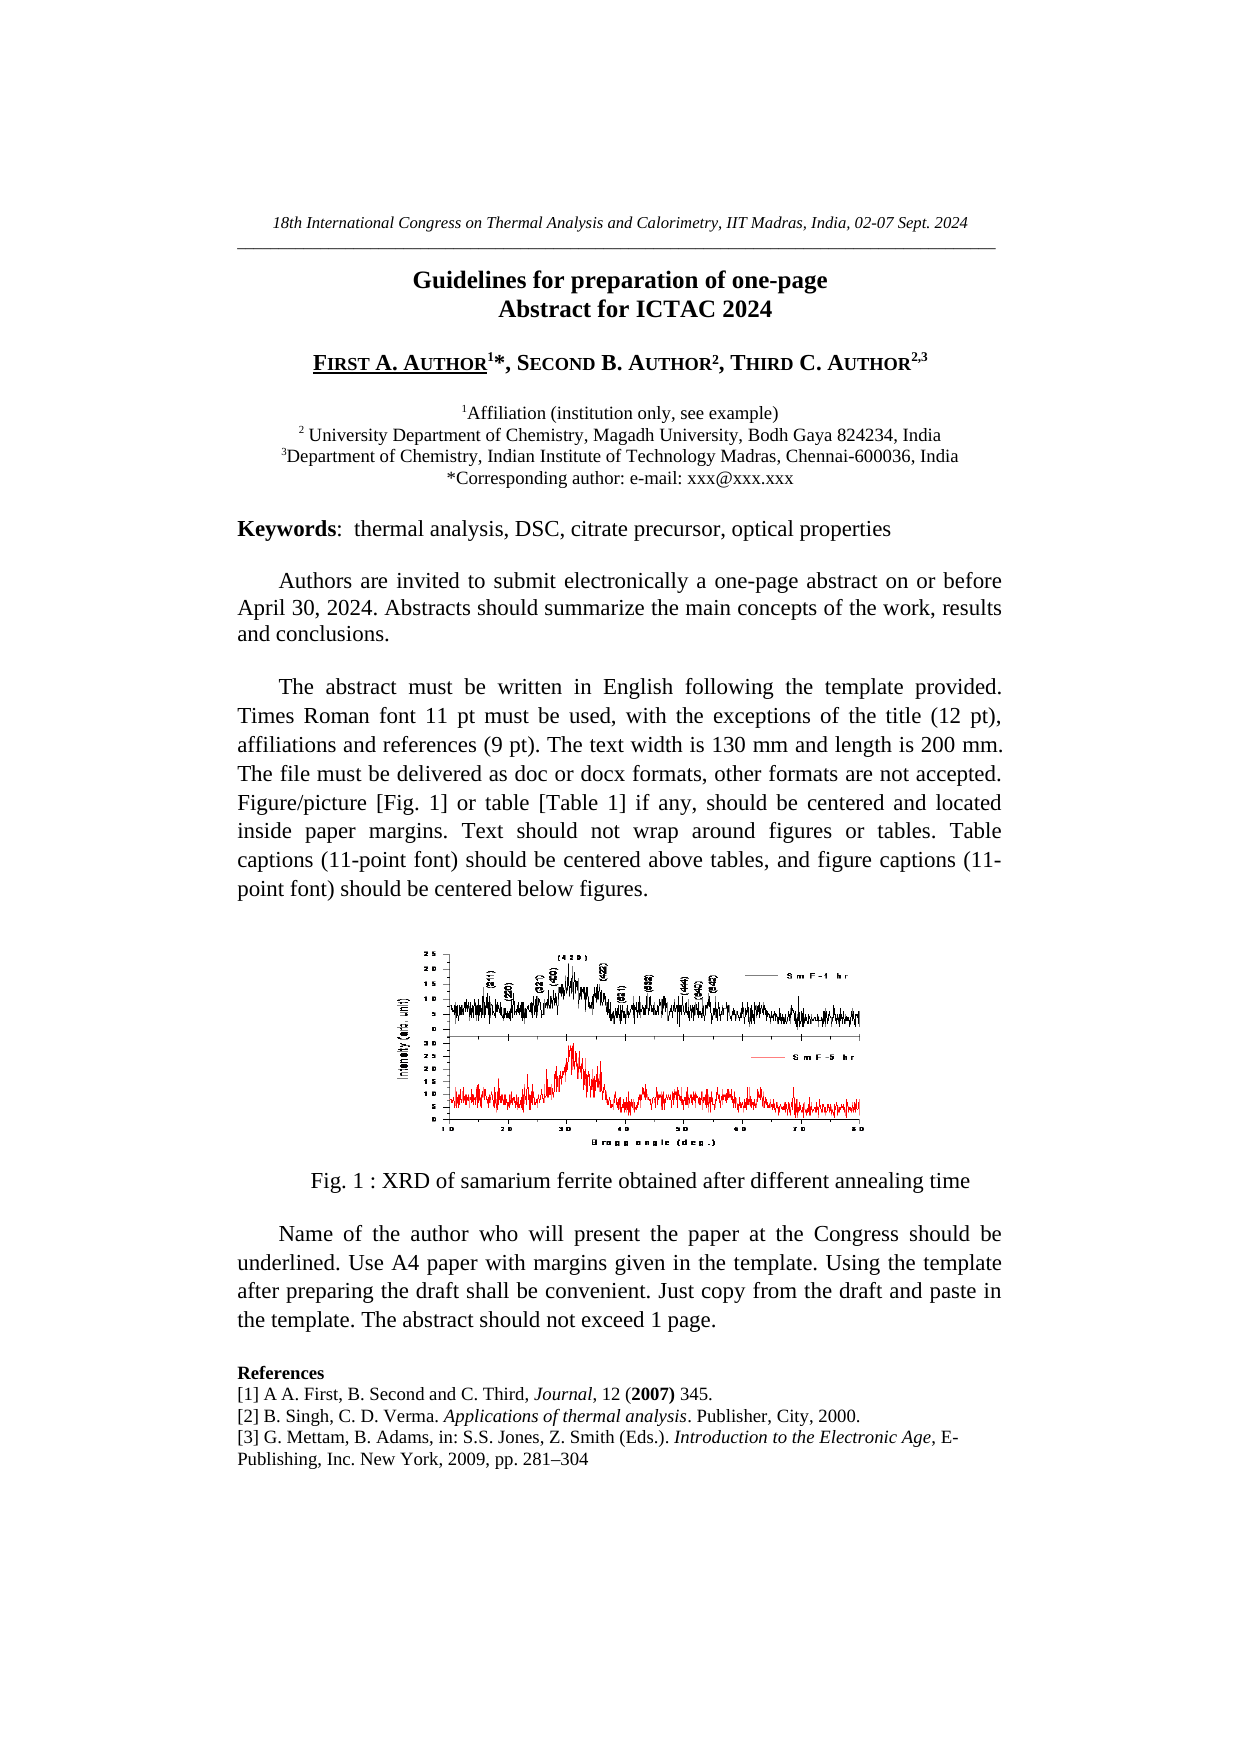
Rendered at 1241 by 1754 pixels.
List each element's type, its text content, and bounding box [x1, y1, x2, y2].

text Keywords: thermal analysis, DSC, citrate precursor, optical properties [237, 515, 1003, 541]
text [1] A A. First, B. Second and C. Third, Journal, 12 (2007) 345. [237, 1383, 1003, 1405]
subtitle First A. Author1*, Second B. Author², Third C. Author2,3 [237, 349, 1003, 376]
picture [367, 930, 914, 1167]
text 2 University Department of Chemistry, Magadh University, Bodh Gaya 824234, India [237, 424, 1003, 445]
text Abstract for ICTAC 2024 [267, 294, 1003, 323]
text Authors are invited to submit electronically a one-page abstract on or before April 30, 2024. Abstracts should summarize the main concepts of the work, results and conclusions. [237, 567, 1003, 646]
text [2] B. Singh, C. D. Verma. Applications of thermal analysis. Publisher, City, 2000. [237, 1405, 1003, 1426]
text The abstract must be written in English following the template provided. Times Roman font 11 pt must be used, with the exceptions of the title (12 pt), affiliations and references (9 pt). The text width is 130 mm and length is 200 mm. The file must be delivered as doc or docx formats, other formats are not accepted. Figure/picture [Fig. 1] or table [Table 1] if any, should be centered and located inside paper margins. Text should not wrap around figures or tables. Table captions (11-point font) should be centered above tables, and figure captions (11-point font) should be centered below figures. [237, 673, 1003, 902]
text 3Department of Chemistry, Indian Institute of Technology Madras, Chennai-600036, India [237, 445, 1003, 467]
text Guidelines for preparation of one-page [237, 266, 1003, 294]
text [3] G. Mettam, B. Adams, in: S.S. Jones, Z. Smith (Eds.). Introduction to the Electronic Age, E-Publishing, Inc. New York, 2009, pp. 281–304 [237, 1426, 1003, 1469]
text Fig. 1 : XRD of samarium ferrite obtained after different annealing time [237, 1167, 1003, 1193]
text *Corresponding author: e-mail: xxx@xxx.xxx [237, 467, 1003, 488]
text References [237, 1362, 1003, 1383]
text Name of the author who will present the paper at the Congress should be underlined. Use A4 paper with margins given in the template. Using the template after preparing the draft shall be convenient. Just copy from the draft and paste in the template. The abstract should not exceed 1 page. [237, 1219, 1003, 1333]
text 1Affiliation (institution only, see example) [237, 402, 1003, 424]
